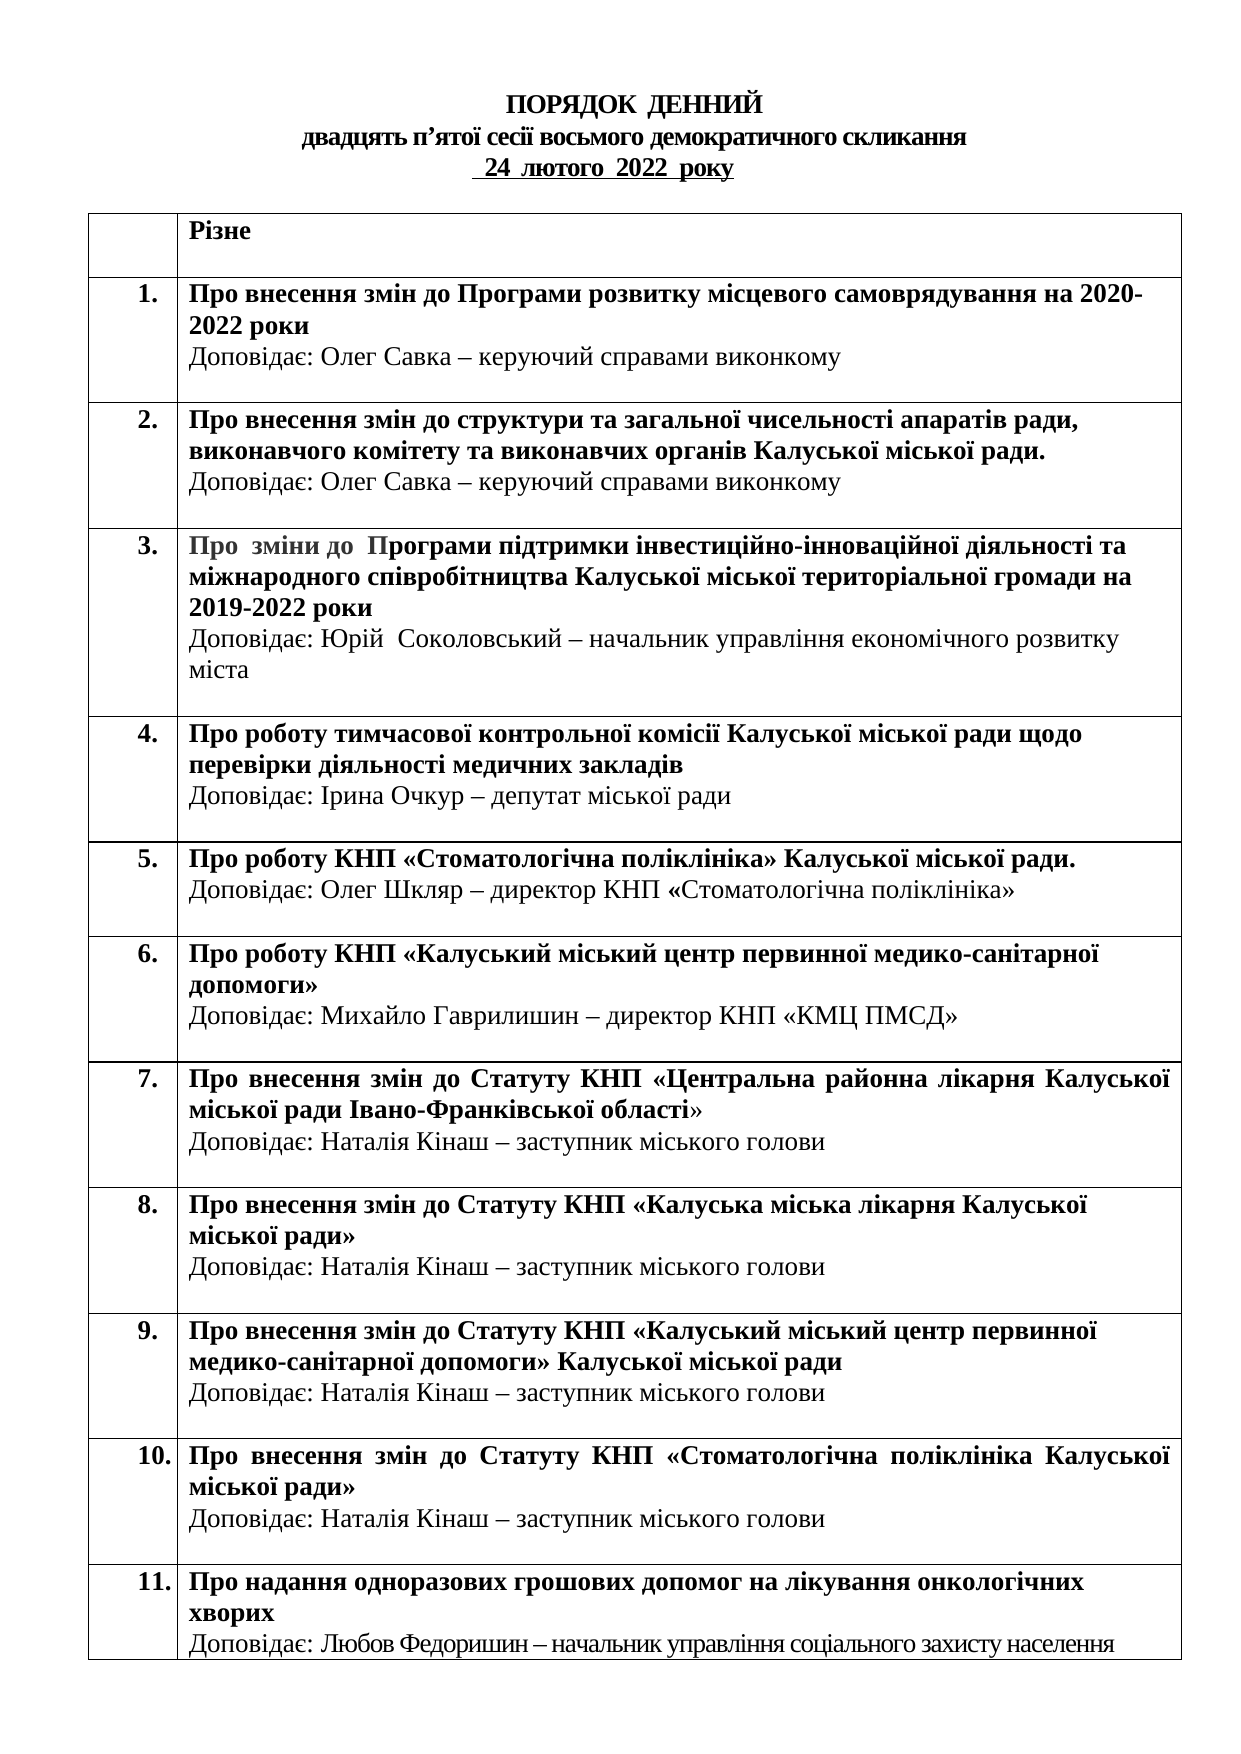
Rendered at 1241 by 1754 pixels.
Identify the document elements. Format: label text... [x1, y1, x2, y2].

table_cell Про внесення змін до Статуту КНП «Калуська міська лікарня Калуської міської ради» Доповідає: Наталія Кінаш – заступник міського голови [178, 1188, 1181, 1313]
text двадцять п’ятої сесії восьмого демократичного скликання [118, 120, 1152, 151]
table_cell [89, 529, 177, 716]
table_cell [89, 278, 177, 402]
table_cell Про роботу КНП «Стоматологічна поліклініка» Калуської міської ради. Доповідає: Олег Шкляр – директор КНП «Стоматологічна поліклініка» [178, 843, 1181, 936]
table_cell [89, 1565, 177, 1658]
table_cell [89, 403, 177, 528]
table_cell Про внесення змін до структури та загальної чисельності апаратів ради, виконавчого комітету та виконавчих органів Калуської міської ради. Доповідає: Олег Савка – керуючий справами виконкому [178, 403, 1181, 528]
table_cell Про внесення змін до Статуту КНП «Калуський міський центр первинної медико-санітарної допомоги» Калуської міської ради Доповідає: Наталія Кінаш – заступник міського голови [178, 1314, 1181, 1438]
table_cell [89, 937, 177, 1061]
table_cell Про внесення змін до Статуту КНП «Стоматологічна поліклініка Калуської міської ради» Доповідає: Наталія Кінаш – заступник міського голови [178, 1439, 1181, 1564]
text ПОРЯДОК ДЕННИЙ [118, 89, 1152, 120]
table_cell [89, 1439, 177, 1564]
table_cell [89, 1188, 177, 1313]
table_cell Про внесення змін до Програми розвитку місцевого самоврядування на 2020-2022 роки Доповідає: Олег Савка – керуючий справами виконкому [178, 278, 1181, 402]
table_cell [178, 1565, 1181, 1658]
table_cell Про внесення змін до Статуту КНП «Центральна районна лікарня Калуської міської ради Івано-Франківської області» Доповідає: Наталія Кінаш – заступник міського голови [178, 1063, 1181, 1187]
table_header [89, 214, 177, 277]
table_cell Про зміни до Програми підтримки інвестиційно-інноваційної діяльності та міжнародного співробітництва Калуської міської територіальної громади на 2019-2022 роки Доповідає: Юрій Соколовський – начальник управління економічного розвитку міста [178, 529, 1181, 716]
table_cell [89, 717, 177, 841]
table_cell Про роботу тимчасової контрольної комісії Калуської міської ради щодо перевірки діяльності медичних закладів Доповідає: Ірина Очкур – депутат міської ради [178, 717, 1181, 841]
table_cell [89, 1063, 177, 1187]
table_cell [89, 1314, 177, 1438]
table_header Різне [178, 214, 1181, 277]
table_cell [89, 843, 177, 936]
table_cell Про роботу КНП «Калуський міський центр первинної медико-санітарної допомоги» Доповідає: Михайло Гаврилишин – директор КНП «КМЦ ПМСД» [178, 937, 1181, 1061]
text 24 лютого 2022 року [340, 151, 1152, 182]
